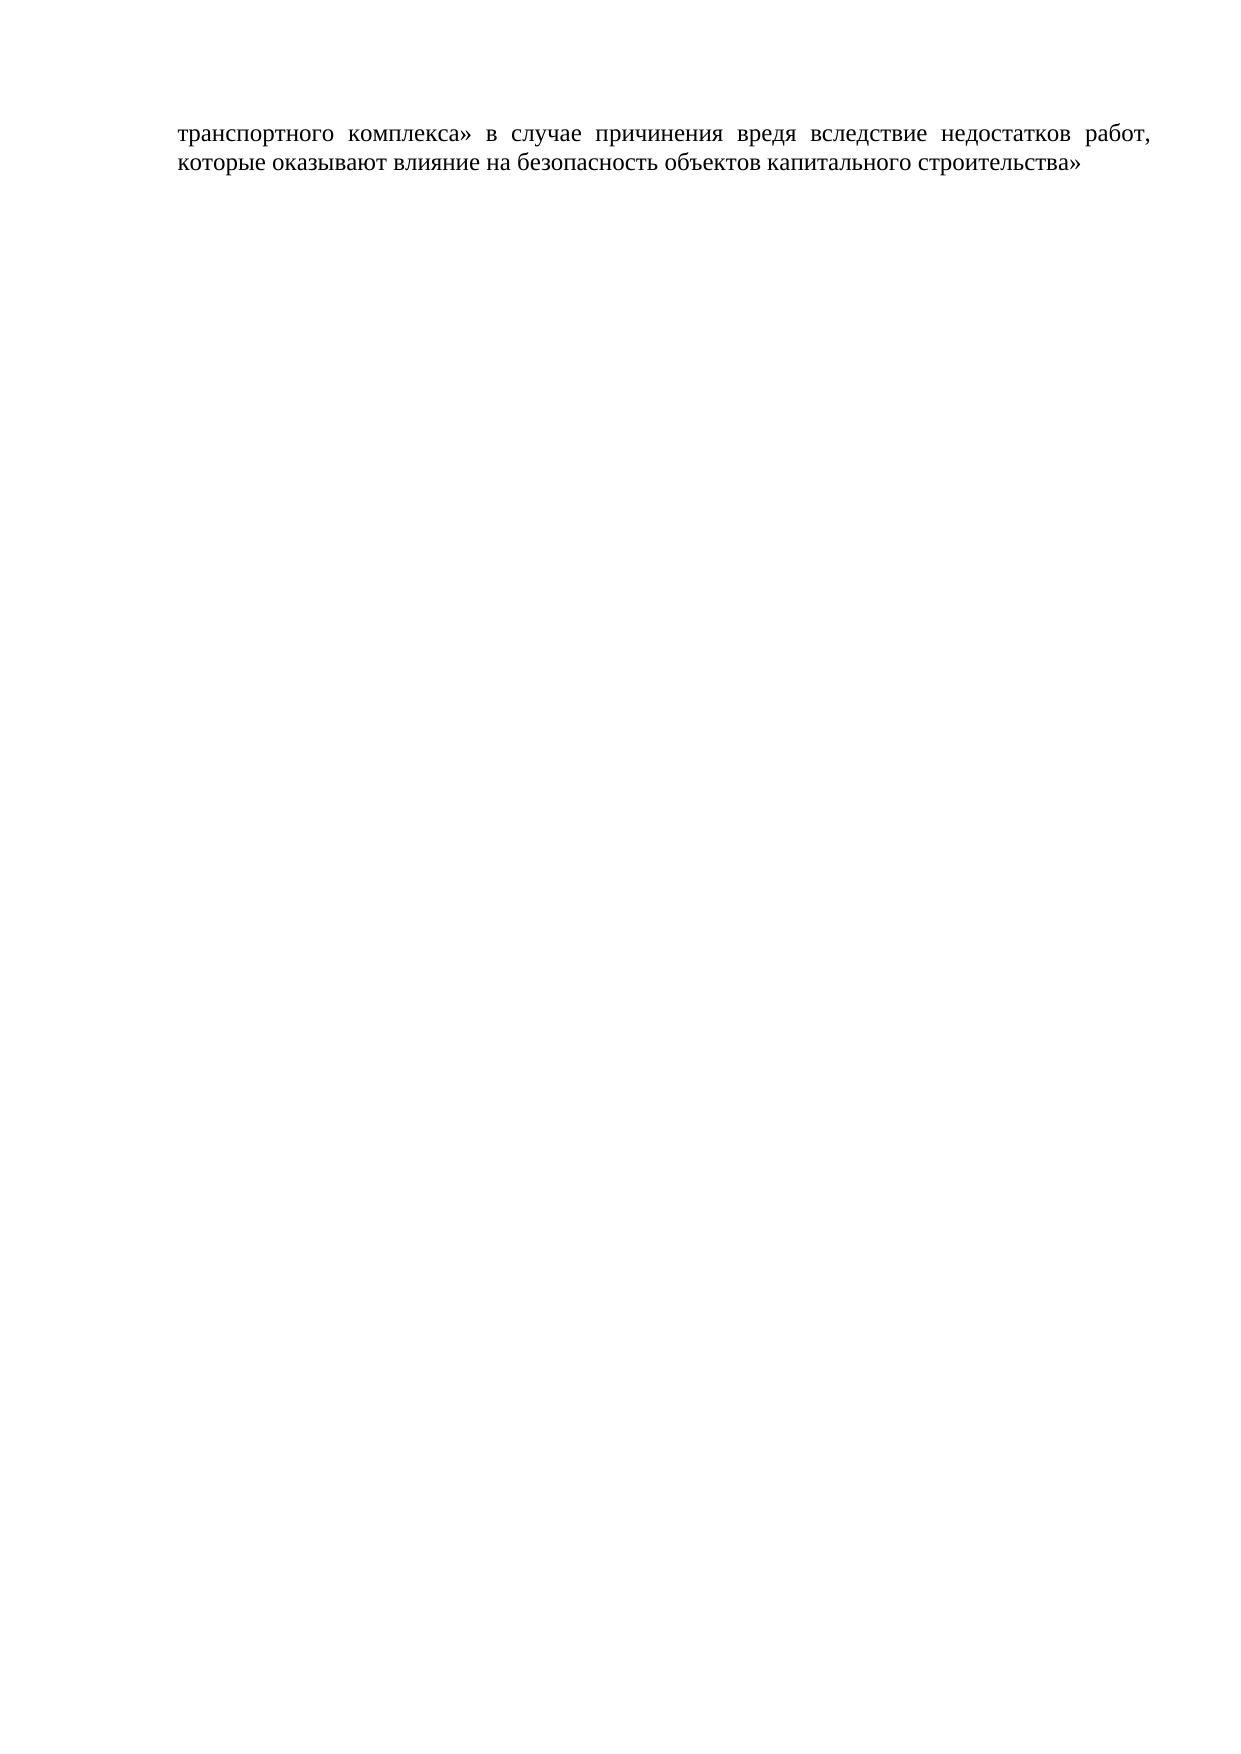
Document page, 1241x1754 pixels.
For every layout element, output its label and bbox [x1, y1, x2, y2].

list [177, 118, 1152, 176]
